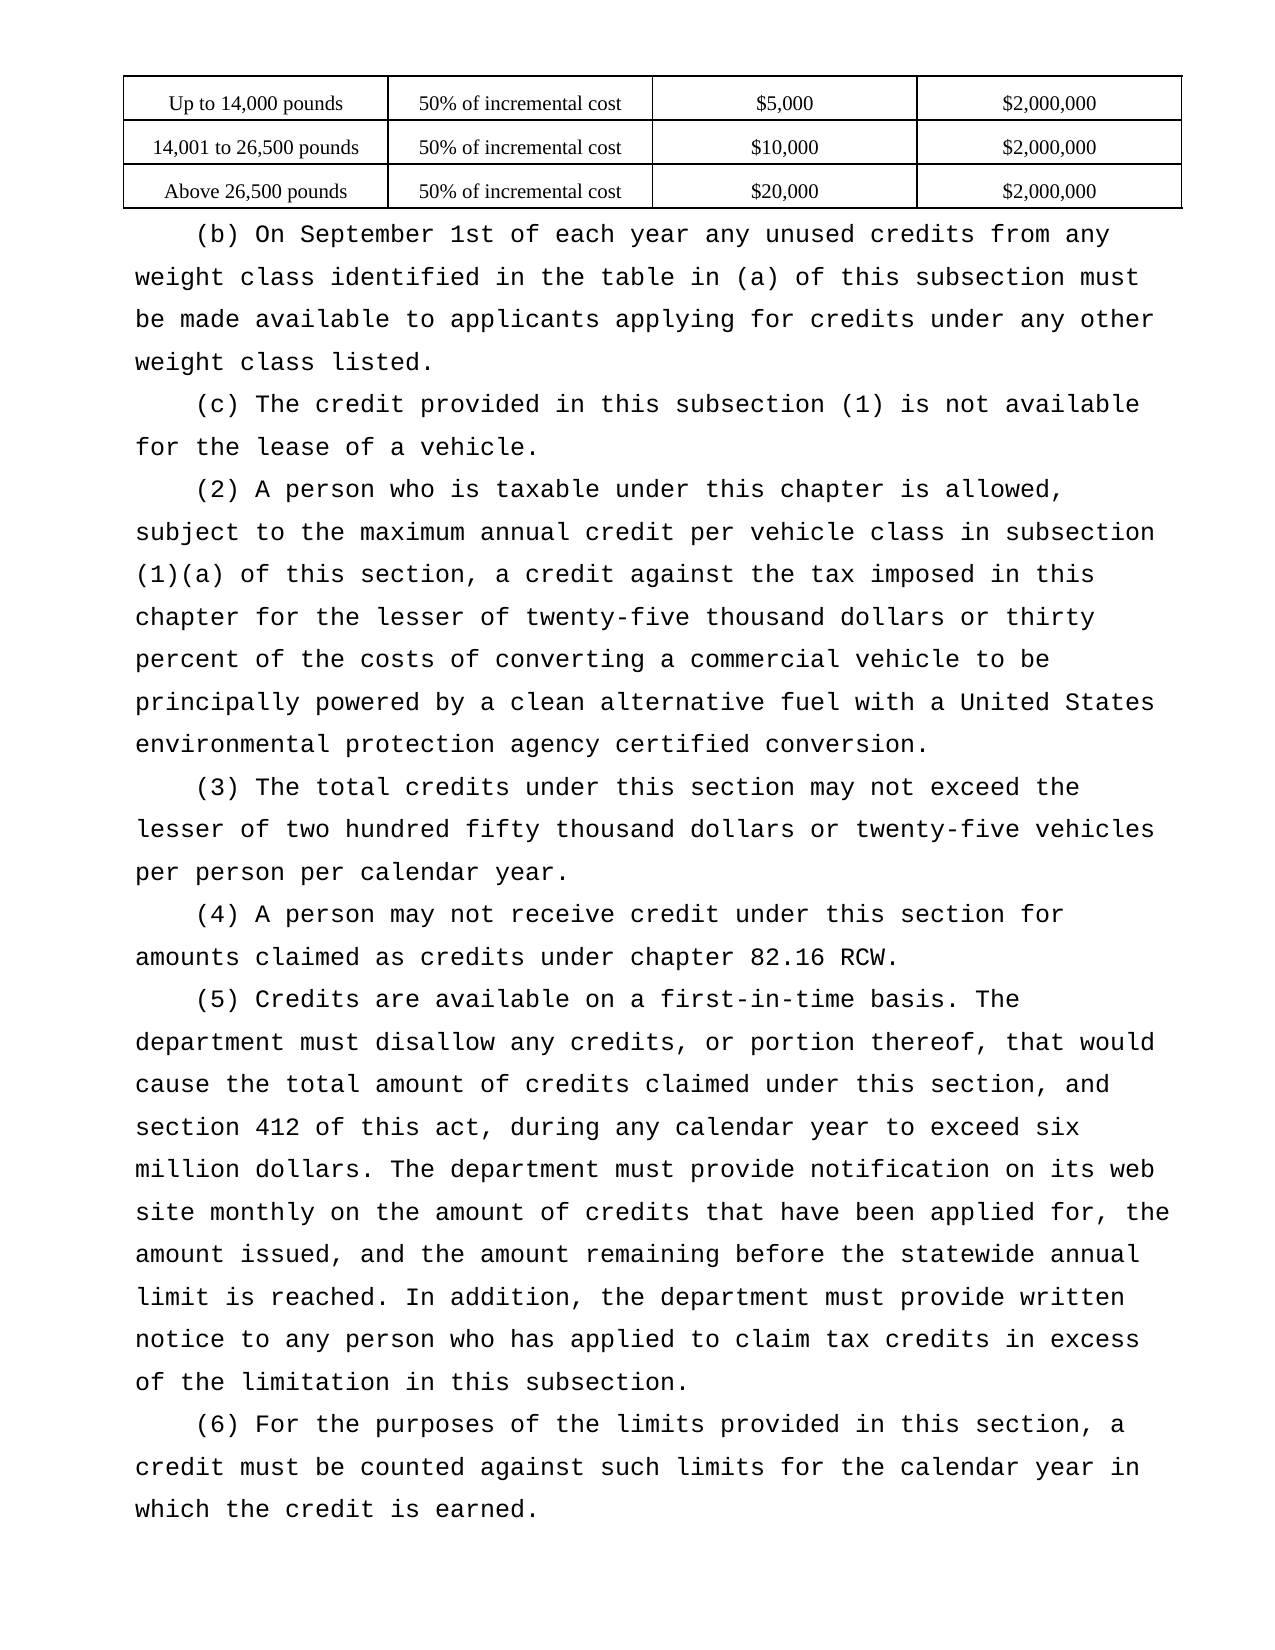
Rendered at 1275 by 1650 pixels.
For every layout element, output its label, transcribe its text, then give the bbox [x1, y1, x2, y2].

table_cell $5,000 [653, 77, 916, 119]
text (6) For the purposes of the limits provided in this section, a credit must be counted against such limits for the calendar year in which the credit is earned. [135, 1399, 1170, 1526]
text (c) The credit provided in this subsection (1) is not available for the lease of a vehicle. [135, 379, 1170, 464]
table_cell 14,001 to 26,500 pounds [124, 121, 387, 163]
table_cell 50% of incremental cost [389, 121, 652, 163]
text (2) A person who is taxable under this chapter is allowed, subject to the maximum annual credit per vehicle class in subsection (1)(a) of this section, a credit against the tax imposed in this chapter for the lesser of twenty-five thousand dollars or thirty percent of the costs of converting a commercial vehicle to be principally powered by a clean alternative fuel with a United States environmental protection agency certified conversion. [135, 464, 1170, 761]
table_cell $2,000,000 [918, 121, 1181, 163]
table_cell $10,000 [653, 121, 916, 163]
table_cell $2,000,000 [918, 77, 1181, 119]
text (3) The total credits under this section may not exceed the lesser of two hundred fifty thousand dollars or twenty-five vehicles per person per calendar year. [135, 761, 1170, 889]
table_cell $20,000 [653, 165, 916, 207]
table_cell Up to 14,000 pounds [124, 77, 387, 119]
text (b) On September 1st of each year any unused credits from any weight class identified in the table in (a) of this subsection must be made available to applicants applying for credits under any other weight class listed. [135, 209, 1170, 379]
text (4) A person may not receive credit under this section for amounts claimed as credits under chapter 82.16 RCW. [135, 889, 1170, 974]
table_cell 50% of incremental cost [389, 77, 652, 119]
table_cell Above 26,500 pounds [124, 165, 387, 207]
table_cell $2,000,000 [918, 165, 1181, 207]
table_cell 50% of incremental cost [389, 165, 652, 207]
text (5) Credits are available on a first-in-time basis. The department must disallow any credits, or portion thereof, that would cause the total amount of credits claimed under this section, and section 412 of this act, during any calendar year to exceed six million dollars. The department must provide notification on its web site monthly on the amount of credits that have been applied for, the amount issued, and the amount remaining before the statewide annual limit is reached. In addition, the department must provide written notice to any person who has applied to claim tax credits in excess of the limitation in this subsection. [135, 974, 1170, 1399]
